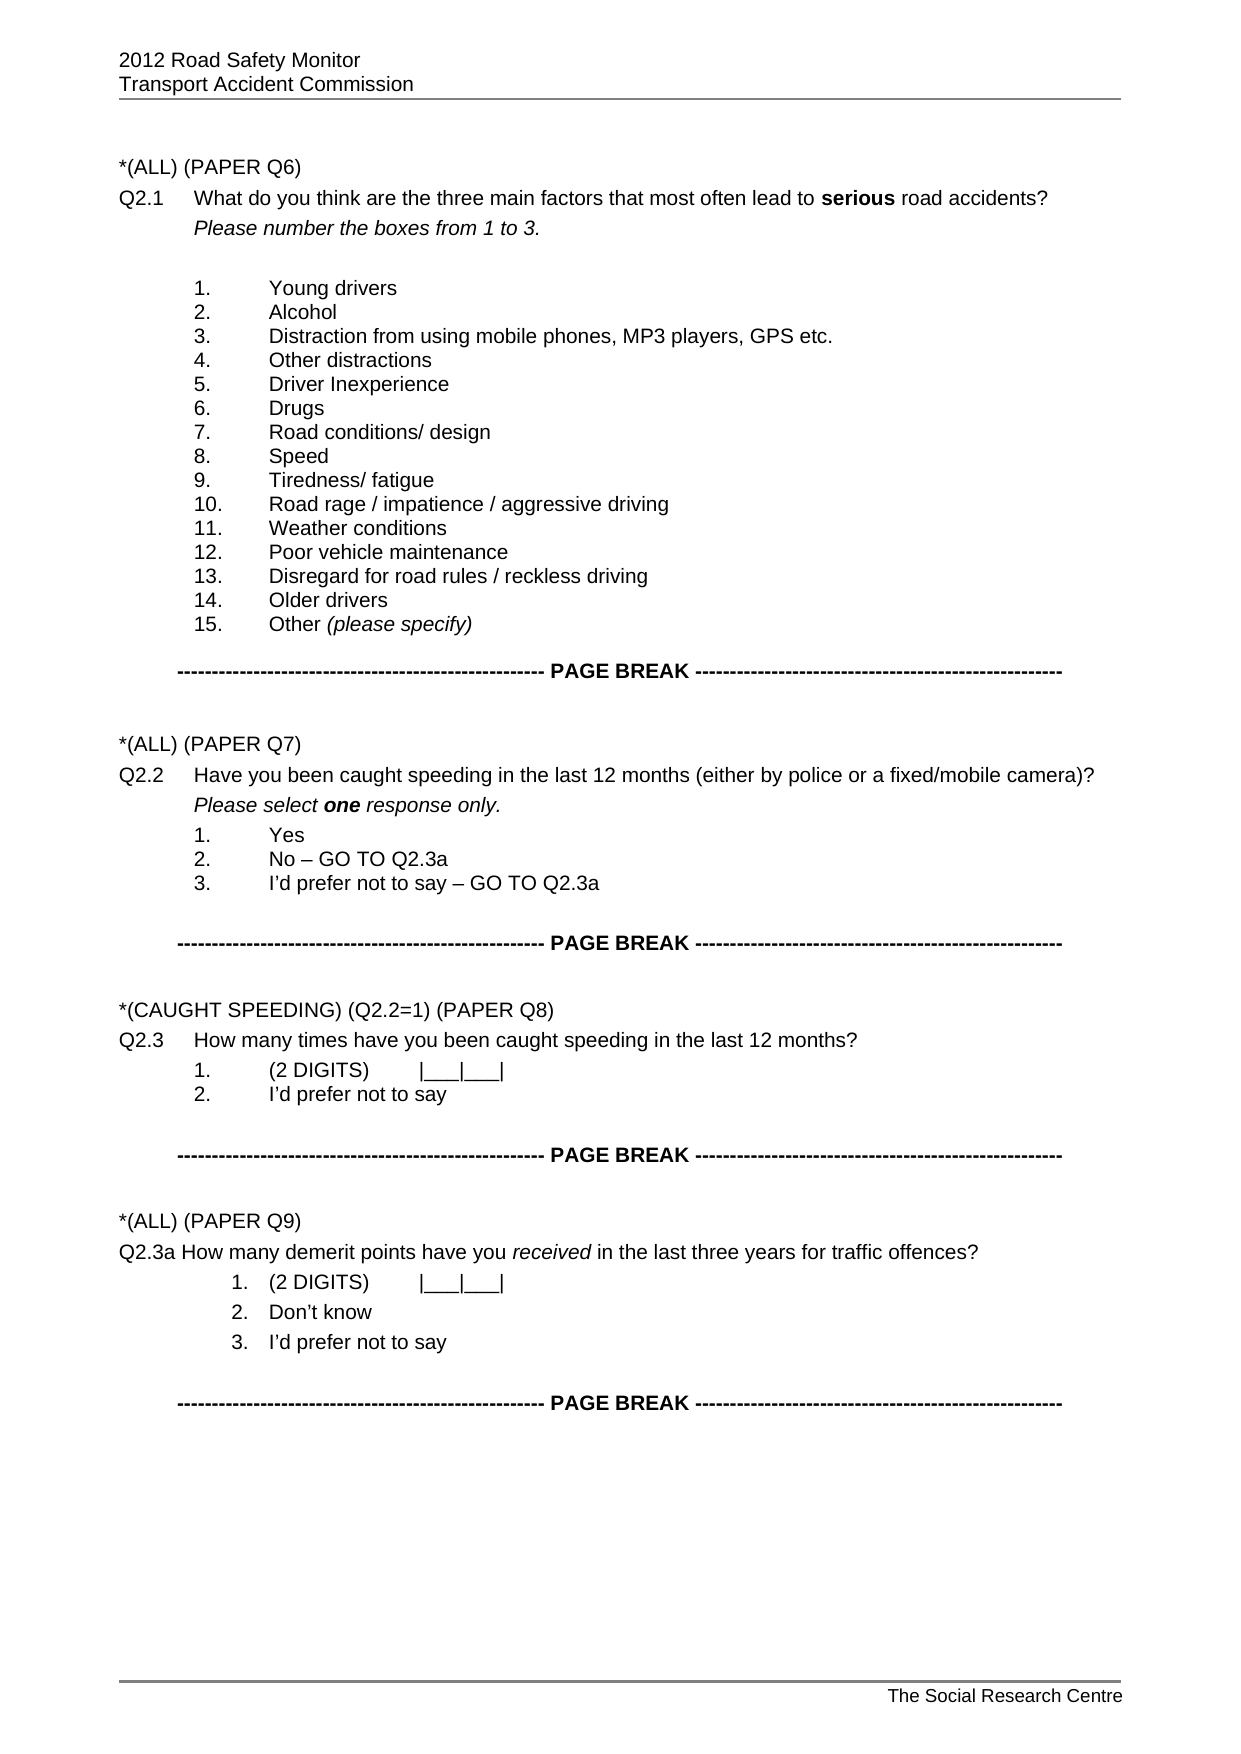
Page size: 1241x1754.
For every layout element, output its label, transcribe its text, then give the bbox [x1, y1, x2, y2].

list Other (please specify) [194, 611, 1121, 635]
text *(ALL) (PAPER Q9) [119, 1209, 1121, 1233]
list (2 DIGITS) |___|___| [231, 1270, 1121, 1294]
list Road rage / impatience / aggressive driving [194, 492, 1121, 516]
text Please select one response only. [119, 793, 1121, 817]
text ----------------------------------------------------- PAGE BREAK ----------------------------------------------------- [119, 931, 1121, 955]
text ----------------------------------------------------- PAGE BREAK ----------------------------------------------------- [119, 659, 1121, 683]
text *(CAUGHT SPEEDING) (Q2.2=1) (PAPER Q8) [119, 998, 1121, 1022]
text Q2.2 Have you been caught speeding in the last 12 months (either by police or a fixed/mobile camera)? [119, 762, 1121, 786]
list Tiredness/ fatigue [194, 468, 1121, 492]
list Yes [194, 823, 1121, 847]
list Don’t know [231, 1300, 1121, 1324]
list No – GO TO Q2.3a [194, 847, 1121, 871]
list Young drivers [194, 276, 1121, 300]
list Speed [194, 444, 1121, 468]
list Poor vehicle maintenance [194, 539, 1121, 563]
list (2 DIGITS) |___|___| [194, 1058, 1121, 1082]
text Please number the boxes from 1 to 3. [119, 216, 1121, 239]
text *(ALL) (PAPER Q6) [119, 155, 1121, 179]
list Older drivers [194, 587, 1121, 611]
list I’d prefer not to say – GO TO Q2.3a [194, 871, 1121, 895]
list Road conditions/ design [194, 420, 1121, 444]
list Distraction from using mobile phones, MP3 players, GPS etc. [194, 324, 1121, 348]
list Disregard for road rules / reckless driving [194, 563, 1121, 587]
list I’d prefer not to say [194, 1082, 1121, 1106]
list Driver Inexperience [194, 372, 1121, 396]
text Q2.3 How many times have you been caught speeding in the last 12 months? [119, 1028, 1121, 1052]
list Other distractions [194, 348, 1121, 372]
text Q2.3a How many demerit points have you received in the last three years for traffic offences? [119, 1239, 1121, 1263]
text *(ALL) (PAPER Q7) [119, 732, 1121, 756]
list Alcohol [194, 300, 1121, 324]
text ----------------------------------------------------- PAGE BREAK ----------------------------------------------------- [119, 1391, 1121, 1414]
list Weather conditions [194, 516, 1121, 539]
text Q2.1 What do you think are the three main factors that most often lead to serious road accidents? [119, 185, 1121, 209]
list Drugs [194, 396, 1121, 420]
list I’d prefer not to say [231, 1330, 1121, 1354]
text ----------------------------------------------------- PAGE BREAK ----------------------------------------------------- [119, 1143, 1121, 1167]
